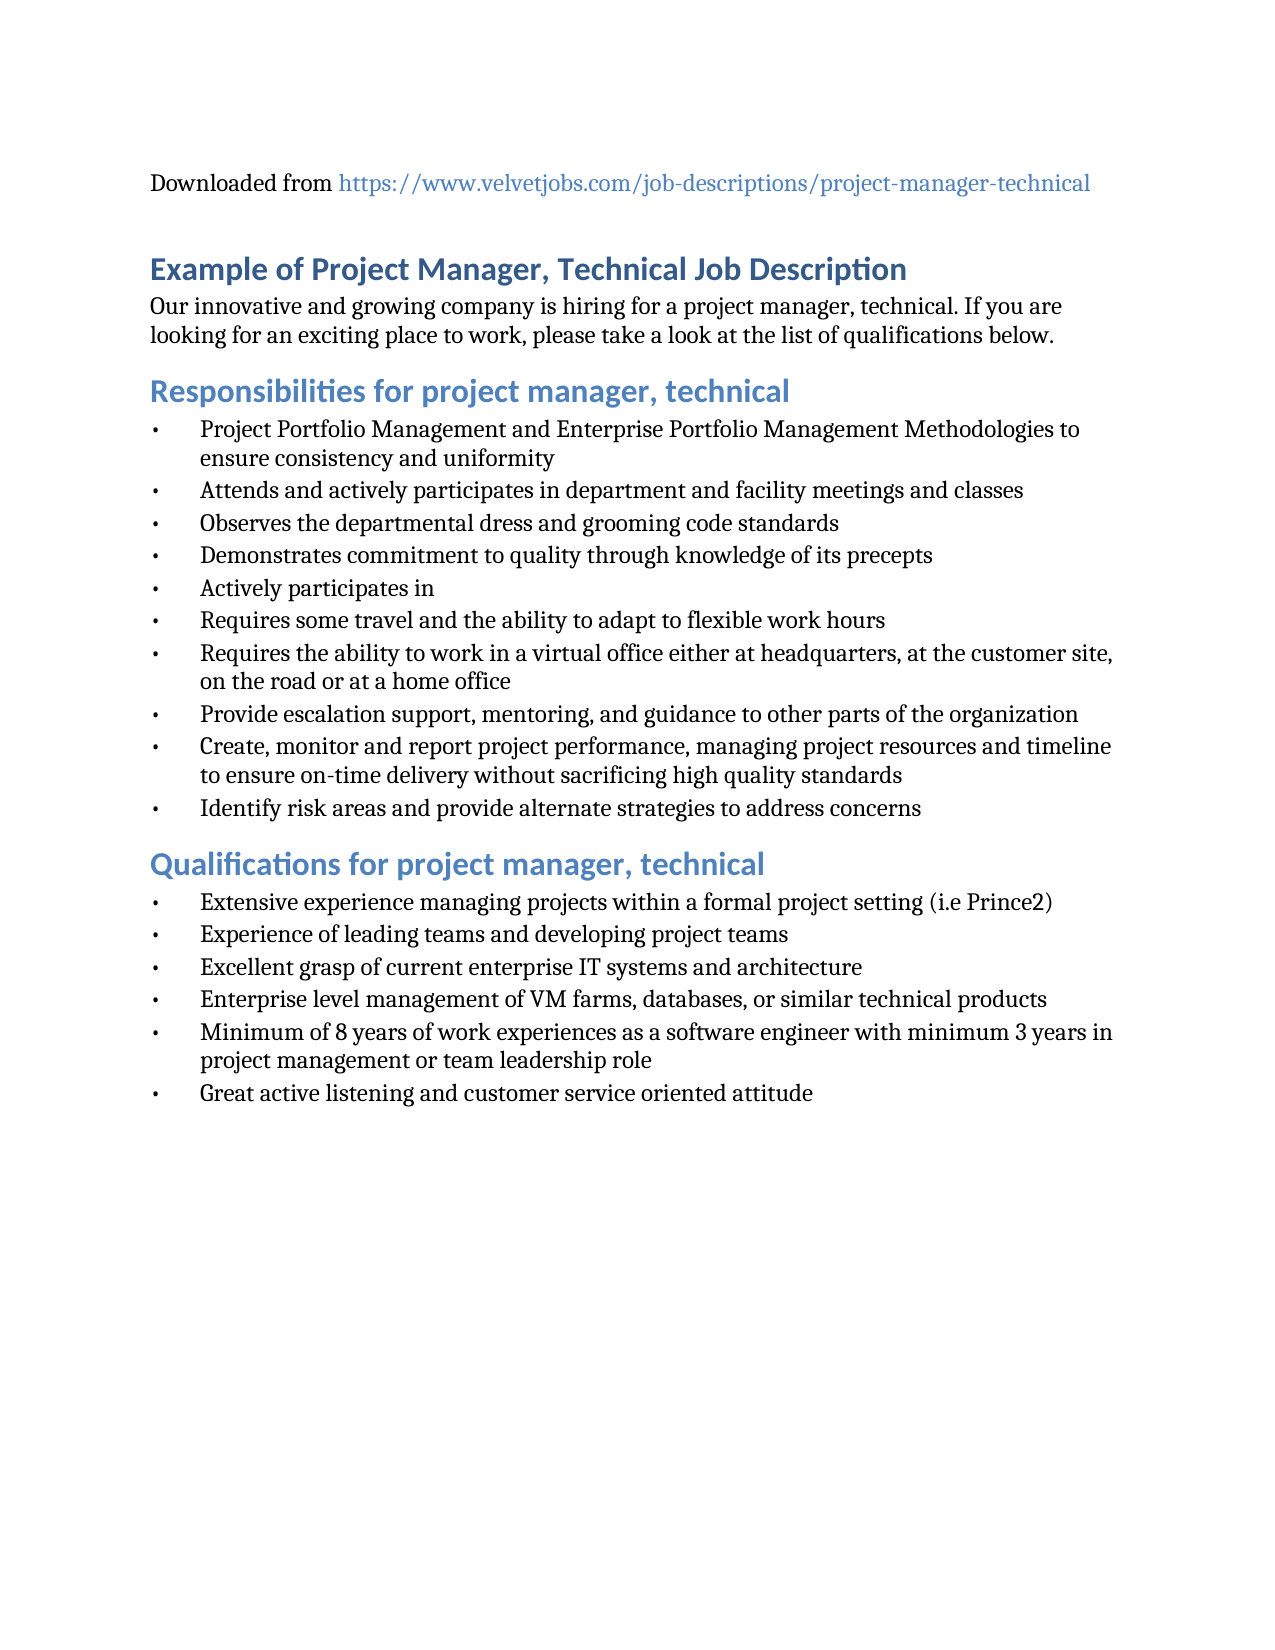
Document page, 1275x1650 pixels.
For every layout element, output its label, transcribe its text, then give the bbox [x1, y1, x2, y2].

list Provide escalation support, mentoring, and guidance to other parts of the organization [150, 700, 1125, 728]
list Excellent grasp of current enterprise IT systems and architecture [150, 953, 1125, 981]
list Extensive experience managing projects within a formal project setting (i.e Prince2) [150, 888, 1125, 916]
list Attends and actively participates in department and facility meetings and classes [150, 476, 1125, 505]
list Project Portfolio Management and Enterprise Portfolio Management Methodologies to ensure consistency and uniformity [150, 415, 1125, 472]
subtitle Example of Project Manager, Technical Job Description [150, 247, 1125, 288]
list Experience of leading teams and developing project teams [150, 920, 1125, 949]
list Demonstrates commitment to quality through knowledge of its precepts [150, 541, 1125, 570]
text Our innovative and growing company is hiring for a project manager, technical. If you are looking for an exciting place to work, please take a look at the list of qualifications below. [150, 292, 1125, 349]
list Minimum of 8 years of work experiences as a software engineer with minimum 3 years in project management or team leadership role [150, 1018, 1125, 1075]
list Great active listening and customer service oriented attitude [150, 1079, 1125, 1108]
list Identify risk areas and provide alternate strategies to address concerns [150, 793, 1125, 822]
list Requires some travel and the ability to adapt to flexible work hours [150, 606, 1125, 635]
list Enterprise level management of VM farms, databases, or similar technical products [150, 985, 1125, 1014]
list Observes the departmental dress and grooming code standards [150, 508, 1125, 537]
list Actively participates in [150, 573, 1125, 602]
subtitle Responsibilities for project manager, technical [150, 370, 1125, 411]
list Requires the ability to work in a virtual office either at headquarters, at the customer site, on the road or at a home office [150, 638, 1125, 696]
list Create, monitor and report project performance, managing project resources and timeline to ensure on-time delivery without sacrificing high quality standards [150, 732, 1125, 790]
text Downloaded from https://www.velvetjobs.com/job-descriptions/project-manager-technical [150, 169, 1125, 197]
subtitle Qualifications for project manager, technical [150, 843, 1125, 884]
